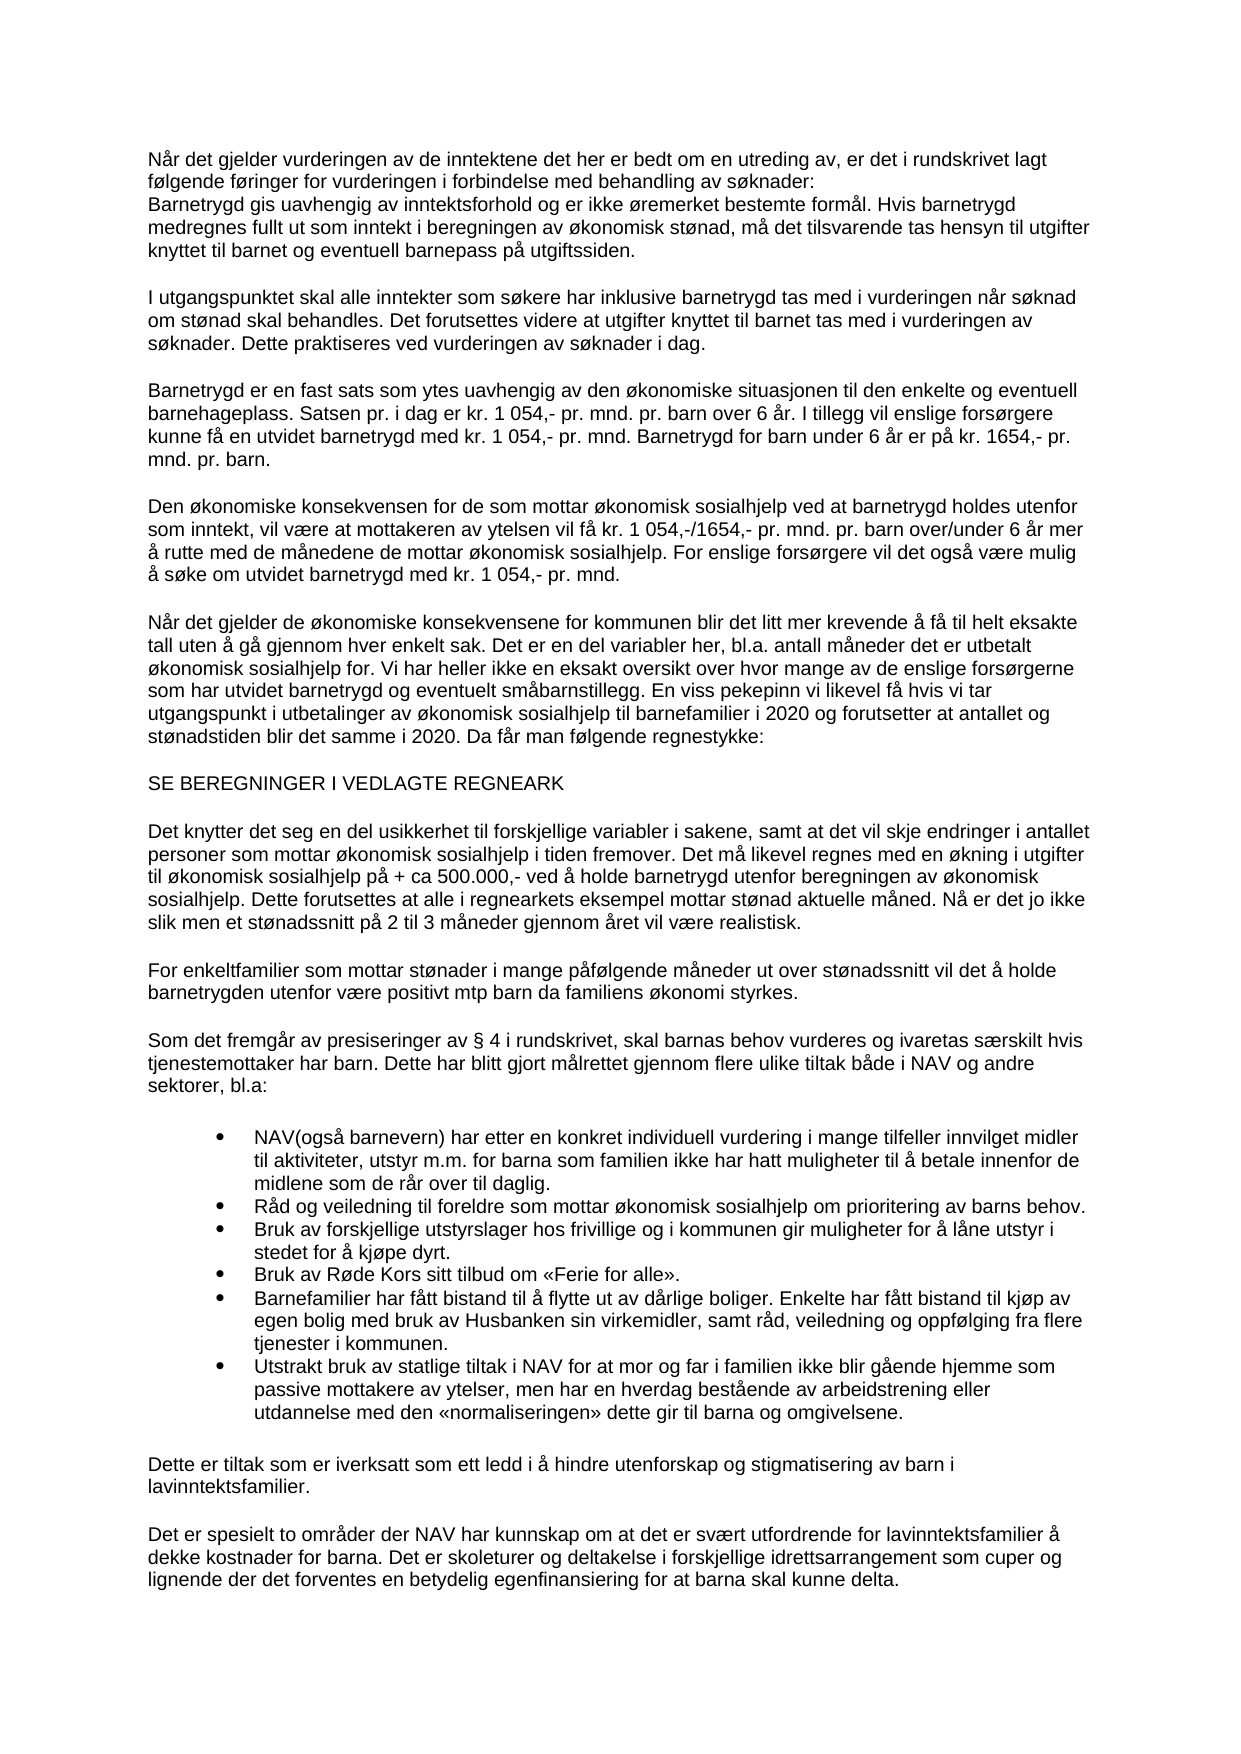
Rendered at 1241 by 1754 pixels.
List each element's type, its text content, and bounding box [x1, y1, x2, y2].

list Utstrakt bruk av statlige tiltak i NAV for at mor og far i familien ikke blir gående hjemme som passive mottakere av ytelser, men har en hverdag bestående av arbeidstrening eller utdannelse med den «normaliseringen» dette gir til barna og omgivelsene. [216, 1355, 1093, 1423]
text Når det gjelder vurderingen av de inntektene det her er bedt om en utreding av, er det i rundskrivet lagt følgende føringer for vurderingen i forbindelse med behandling av søknader: Barnetrygd gis uavhengig av inntektsforhold og er ikke øremerket bestemte formål. Hvis barnetrygd medregnes fullt ut som inntekt i beregningen av økonomisk stønad, må det tilsvarende tas hensyn til utgifter knyttet til barnet og eventuell barnepass på utgiftssiden. [148, 148, 1093, 261]
text Det knytter det seg en del usikkerhet til forskjellige variabler i sakene, samt at det vil skje endringer i antallet personer som mottar økonomisk sosialhjelp i tiden fremover. Det må likevel regnes med en økning i utgifter til økonomisk sosialhjelp på + ca 500.000,- ved å holde barnetrygd utenfor beregningen av økonomisk sosialhjelp. Dette forutsettes at alle i regnearkets eksempel mottar stønad aktuelle måned. Nå er det jo ikke slik men et stønadssnitt på 2 til 3 måneder gjennom året vil være realistisk. [148, 820, 1093, 933]
text I utgangspunktet skal alle inntekter som søkere har inklusive barnetrygd tas med i vurderingen når søknad om stønad skal behandles. Det forutsettes videre at utgifter knyttet til barnet tas med i vurderingen av søknader. Dette praktiseres ved vurderingen av søknader i dag. [148, 286, 1093, 354]
list Barnefamilier har fått bistand til å flytte ut av dårlige boliger. Enkelte har fått bistand til kjøp av egen bolig med bruk av Husbanken sin virkemidler, samt råd, veiledning og oppfølging fra flere tjenester i kommunen. [216, 1286, 1093, 1355]
list Bruk av Røde Kors sitt tilbud om «Ferie for alle». [216, 1263, 1093, 1286]
text For enkeltfamilier som mottar stønader i mange påfølgende måneder ut over stønadssnitt vil det å holde barnetrygden utenfor være positivt mtp barn da familiens økonomi styrkes. [148, 958, 1093, 1004]
list Bruk av forskjellige utstyrslager hos frivillige og i kommunen gir muligheter for å låne utstyr i stedet for å kjøpe dyrt. [216, 1218, 1093, 1263]
text Barnetrygd er en fast sats som ytes uavhengig av den økonomiske situasjonen til den enkelte og eventuell barnehageplass. Satsen pr. i dag er kr. 1 054,- pr. mnd. pr. barn over 6 år. I tillegg vil enslige forsørgere kunne få en utvidet barnetrygd med kr. 1 054,- pr. mnd. Barnetrygd for barn under 6 år er på kr. 1654,- pr. mnd. pr. barn. [148, 379, 1093, 470]
text Når det gjelder de økonomiske konsekvensene for kommunen blir det litt mer krevende å få til helt eksakte tall uten å gå gjennom hver enkelt sak. Det er en del variabler her, bl.a. antall måneder det er utbetalt økonomisk sosialhjelp for. Vi har heller ikke en eksakt oversikt over hvor mange av de enslige forsørgerne som har utvidet barnetrygd og eventuelt småbarnstillegg. En viss pekepinn vi likevel få hvis vi tar utgangspunkt i utbetalinger av økonomisk sosialhjelp til barnefamilier i 2020 og forutsetter at antallet og stønadstiden blir det samme i 2020. Da får man følgende regnestykke: [148, 611, 1093, 747]
list Råd og veiledning til foreldre som mottar økonomisk sosialhjelp om prioritering av barns behov. [216, 1194, 1093, 1218]
text Dette er tiltak som er iverksatt som ett ledd i å hindre utenforskap og stigmatisering av barn i lavinntektsfamilier. [148, 1452, 1093, 1498]
list NAV(også barnevern) har etter en konkret individuell vurdering i mange tilfeller innvilget midler til aktiviteter, utstyr m.m. for barna som familien ikke har hatt muligheter til å betale innenfor de midlene som de rår over til daglig. [216, 1126, 1093, 1194]
text Den økonomiske konsekvensen for de som mottar økonomisk sosialhjelp ved at barnetrygd holdes utenfor som inntekt, vil være at mottakeren av ytelsen vil få kr. 1 054,-/1654,- pr. mnd. pr. barn over/under 6 år mer å rutte med de månedene de mottar økonomisk sosialhjelp. For enslige forsørgere vil det også være mulig å søke om utvidet barnetrygd med kr. 1 054,- pr. mnd. [148, 495, 1093, 586]
text Det er spesielt to områder der NAV har kunnskap om at det er svært utfordrende for lavinntektsfamilier å dekke kostnader for barna. Det er skoleturer og deltakelse i forskjellige idrettsarrangement som cuper og lignende der det forventes en betydelig egenfinansiering for at barna skal kunne delta. [148, 1523, 1093, 1591]
text SE BEREGNINGER I VEDLAGTE REGNEARK [148, 772, 1093, 795]
text Som det fremgår av presiseringer av § 4 i rundskrivet, skal barnas behov vurderes og ivaretas særskilt hvis tjenestemottaker har barn. Dette har blitt gjort målrettet gjennom flere ulike tiltak både i NAV og andre sektorer, bl.a: [148, 1029, 1093, 1097]
